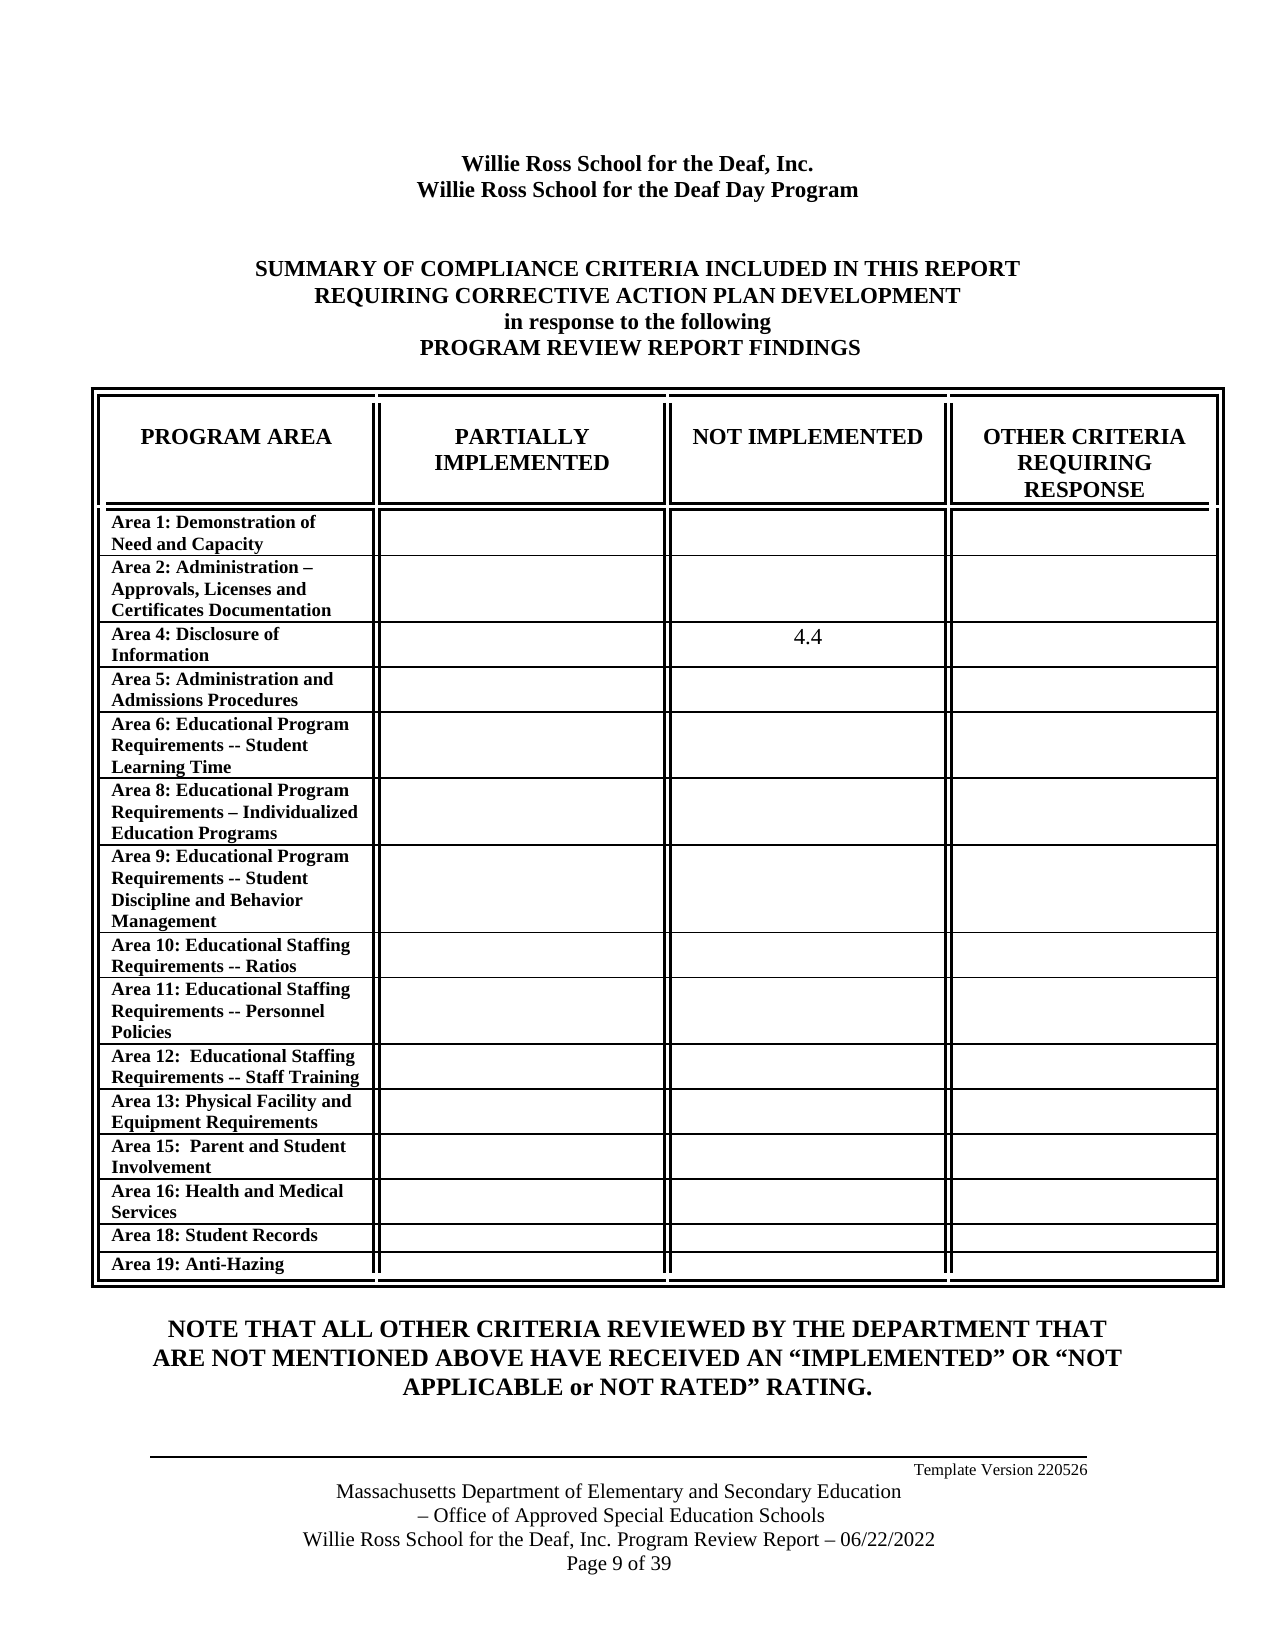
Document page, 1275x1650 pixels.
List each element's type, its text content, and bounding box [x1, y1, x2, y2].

table_cell [953, 1135, 1216, 1178]
text REQUIRING CORRECTIVE ACTION PLAN DEVELOPMENT [75, 282, 1200, 308]
table_cell [381, 1225, 663, 1251]
table_cell [381, 623, 663, 666]
table_cell [381, 846, 663, 932]
table_cell [953, 1180, 1216, 1223]
table_cell [672, 978, 944, 1043]
table_cell [672, 1045, 944, 1088]
table_cell [953, 1225, 1216, 1251]
table_cell [381, 1045, 663, 1088]
table_cell [672, 1180, 944, 1223]
table_cell [949, 1253, 1216, 1279]
table_cell [381, 1090, 663, 1133]
table_cell [953, 668, 1216, 711]
table_header PARTIALLY IMPLEMENTED [377, 390, 667, 502]
table_cell [953, 713, 1216, 777]
table_cell [381, 779, 663, 844]
table_cell [953, 1045, 1216, 1088]
table_cell [672, 556, 944, 621]
table_cell [381, 556, 663, 621]
table_cell Area 10: Educational Staffing Requirements -- Ratios [100, 933, 372, 977]
table_cell Area 18: Student Records [100, 1225, 372, 1251]
table_cell [377, 1253, 667, 1279]
table_cell [672, 846, 944, 932]
table_cell Area 4: Disclosure of Information [100, 623, 372, 666]
text PROGRAM REVIEW REPORT FINDINGS [75, 334, 1200, 361]
table_cell [953, 1090, 1216, 1133]
table_cell [953, 846, 1216, 932]
table_cell Area 9: Educational Program Requirements -- Student Discipline and Behavior Management [100, 846, 372, 932]
table_cell [672, 779, 944, 844]
table_cell [667, 502, 948, 554]
table_cell [949, 502, 1220, 554]
table_cell [953, 933, 1216, 977]
table_cell [672, 713, 944, 777]
table_cell [953, 779, 1216, 844]
table_cell Area 11: Educational Staffing Requirements -- Personnel Policies [100, 978, 372, 1043]
table_cell [672, 668, 944, 711]
table_header NOT IMPLEMENTED [667, 390, 948, 502]
table_cell 4.4 [672, 623, 944, 666]
table_cell Area 19: Anti-Hazing [100, 1253, 377, 1279]
table_cell [667, 1253, 948, 1279]
table_cell [953, 556, 1216, 621]
table_cell Area 1: Demonstration of Need and Capacity [95, 502, 377, 554]
table_cell [381, 668, 663, 711]
table_cell [377, 502, 667, 554]
table_cell Area 5: Administration and Admissions Procedures [100, 668, 372, 711]
table_cell [953, 623, 1216, 666]
table_cell [381, 978, 663, 1043]
table_cell [672, 933, 944, 977]
table_cell Area 6: Educational Program Requirements -- Student Learning Time [100, 713, 372, 777]
text SUMMARY OF COMPLIANCE CRITERIA INCLUDED IN THIS REPORT [75, 255, 1200, 282]
table_cell Area 15: Parent and Student Involvement [100, 1135, 372, 1178]
table_cell Area 16: Health and Medical Services [100, 1180, 372, 1223]
text Willie Ross School for the Deaf, Inc. [150, 150, 1125, 176]
table_cell Area 8: Educational Program Requirements – Individualized Education Programs [100, 779, 372, 844]
text NOTE THAT ALL OTHER CRITERIA REVIEWED BY THE DEPARTMENT THAT ARE NOT MENTIONED ABOVE HAVE RECEIVED AN “IMPLEMENTED” OR “NOT APPLICABLE or NOT RATED” RATING. [150, 1314, 1125, 1401]
table_cell [672, 1090, 944, 1133]
table_header PROGRAM AREA [95, 390, 377, 502]
table_cell [381, 1135, 663, 1178]
table_cell [381, 933, 663, 977]
text Willie Ross School for the Deaf Day Program [150, 176, 1125, 203]
table_cell [381, 713, 663, 777]
text in response to the following [75, 308, 1200, 334]
table_header OTHER CRITERIA REQUIRING RESPONSE [949, 390, 1220, 502]
table_cell [381, 1180, 663, 1223]
table_cell [672, 1135, 944, 1178]
table_cell Area 2: Administration – Approvals, Licenses and Certificates Documentation [100, 556, 372, 621]
table_cell Area 12: Educational Staffing Requirements -- Staff Training [100, 1045, 372, 1088]
table_cell [672, 1225, 944, 1251]
table_cell Area 13: Physical Facility and Equipment Requirements [100, 1090, 372, 1133]
table_cell [953, 978, 1216, 1043]
